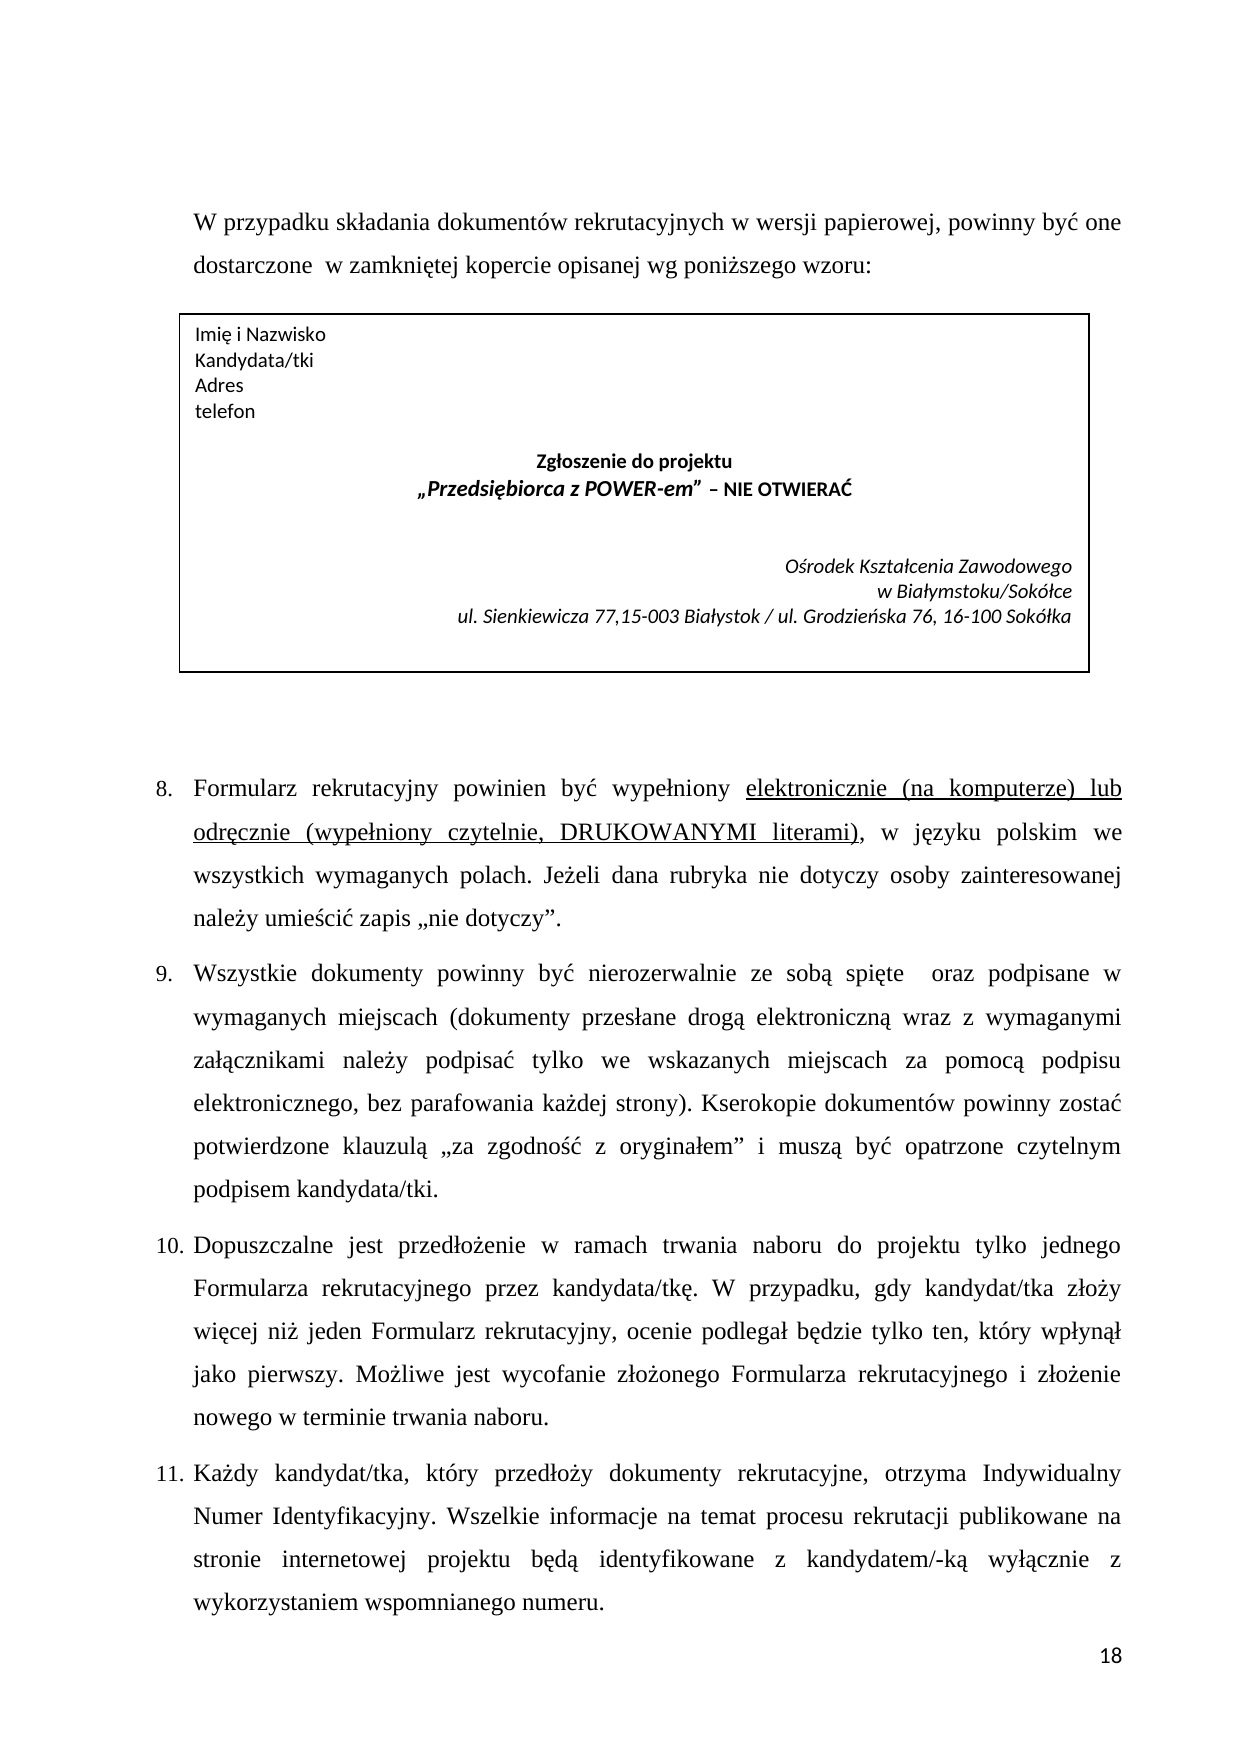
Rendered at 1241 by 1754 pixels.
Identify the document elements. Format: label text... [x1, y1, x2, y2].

list Wszystkie dokumenty powinny być nierozerwalnie ze sobą spięte oraz podpisane w wymaganych miejscach (dokumenty przesłane drogą elektroniczną wraz z wymaganymi załącznikami należy podpisać tylko we wskazanych miejscach za pomocą podpisu elektronicznego, bez parafowania każdej strony). Kserokopie dokumentów powinny zostać potwierdzone klauzulą „za zgodność z oryginałem” i muszą być opatrzone czytelnym podpisem kandydata/tki. [156, 958, 1122, 1203]
list Dopuszczalne jest przedłożenie w ramach trwania naboru do projektu tylko jednego Formularza rekrutacyjnego przez kandydata/tkę. W przypadku, gdy kandydat/tka złoży więcej niż jeden Formularz rekrutacyjny, ocenie podlegał będzie tylko ten, który wpłynął jako pierwszy. Możliwe jest wycofanie złożonego Formularza rekrutacyjnego i złożenie nowego w terminie trwania naboru. [156, 1230, 1122, 1431]
list Formularz rekrutacyjny powinien być wypełniony elektronicznie (na komputerze) lub odręcznie (wypełniony czytelnie, DRUKOWANYMI literami), w języku polskim we wszystkich wymaganych polach. Jeżeli dana rubryka nie dotyczy osoby zainteresowanej należy umieścić zapis „nie dotyczy”. [156, 773, 1122, 932]
text W przypadku składania dokumentów rekrutacyjnych w wersji papierowej, powinny być one dostarczone w zamkniętej kopercie opisanej wg poniższego wzoru: [193, 207, 1122, 279]
list Każdy kandydat/tka, który przedłoży dokumenty rekrutacyjne, otrzyma Indywidualny Numer Identyfikacyjny. Wszelkie informacje na temat procesu rekrutacji publikowane na stronie internetowej projektu będą identyfikowane z kandydatem/-ką wyłącznie z wykorzystaniem wspomnianego numeru. [156, 1458, 1122, 1616]
